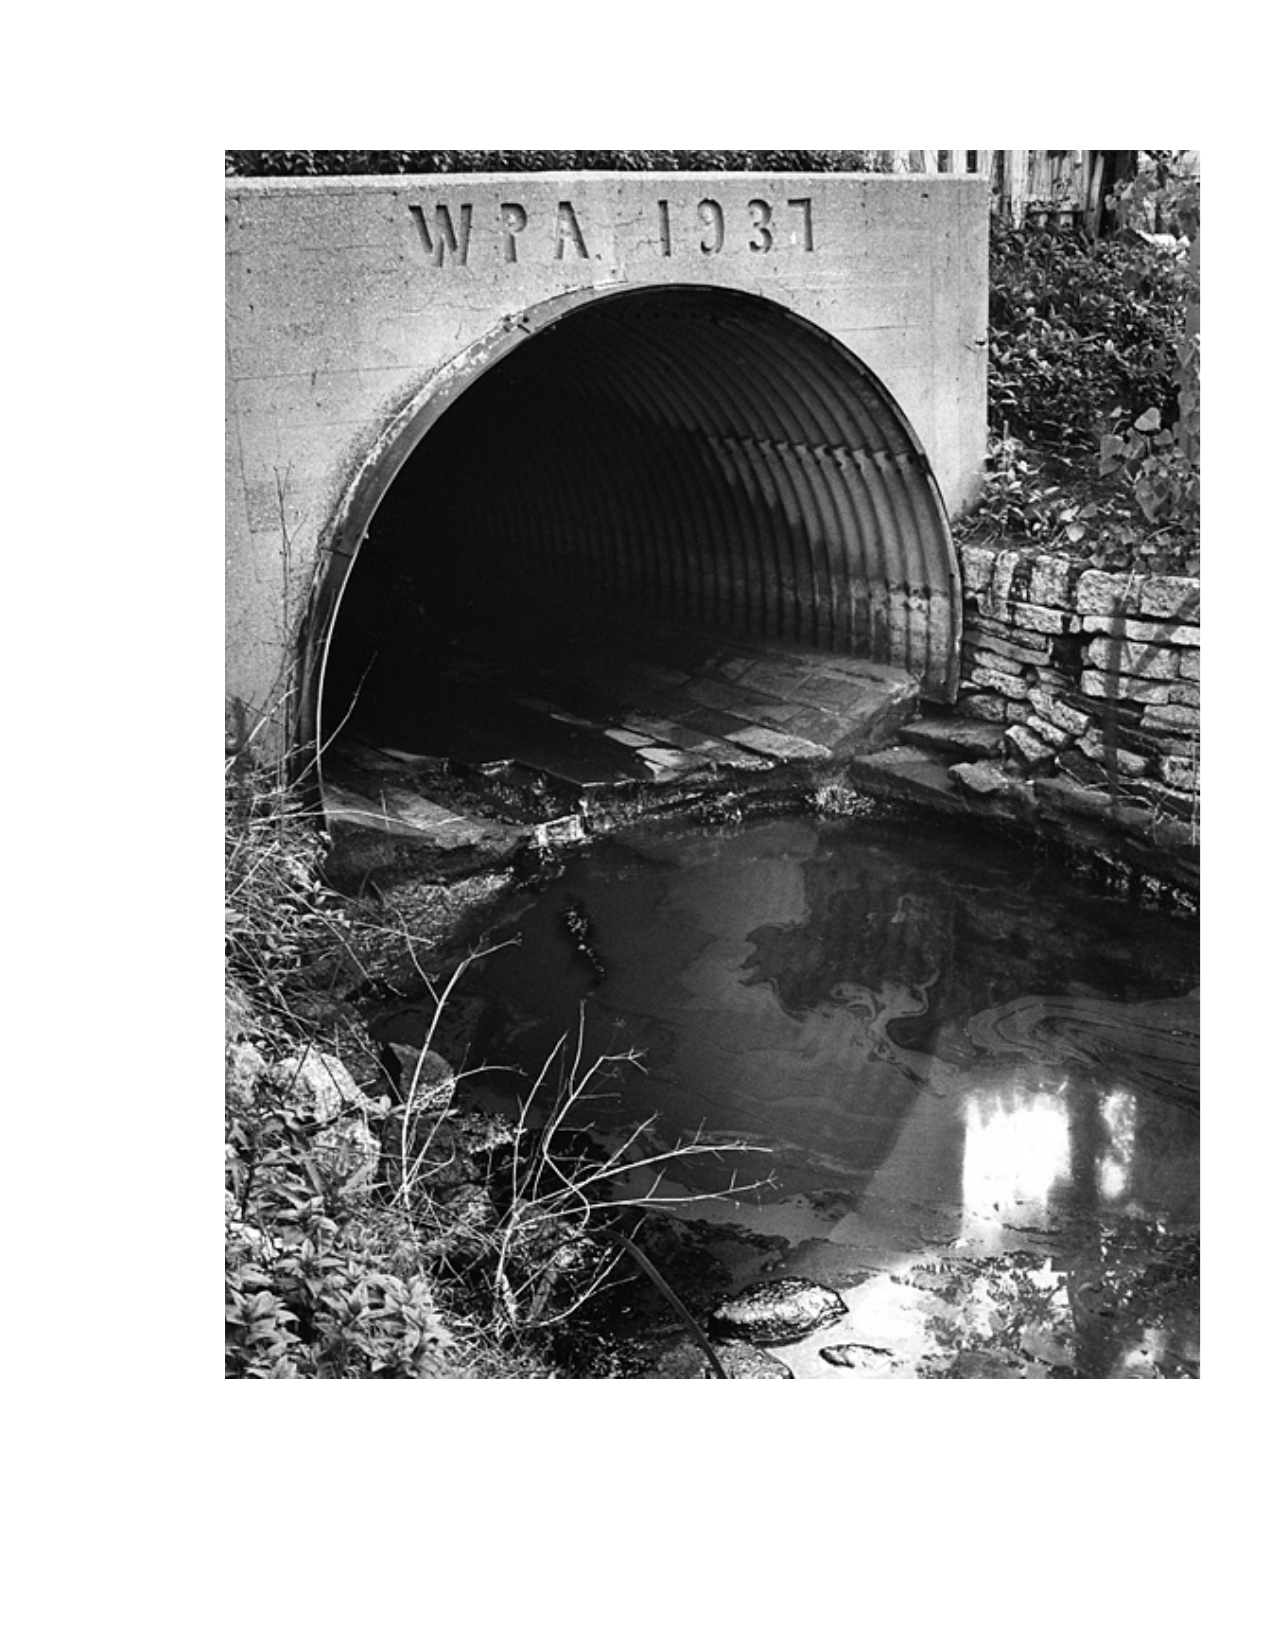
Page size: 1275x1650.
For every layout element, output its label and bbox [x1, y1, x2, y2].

picture [225, 150, 1200, 1379]
